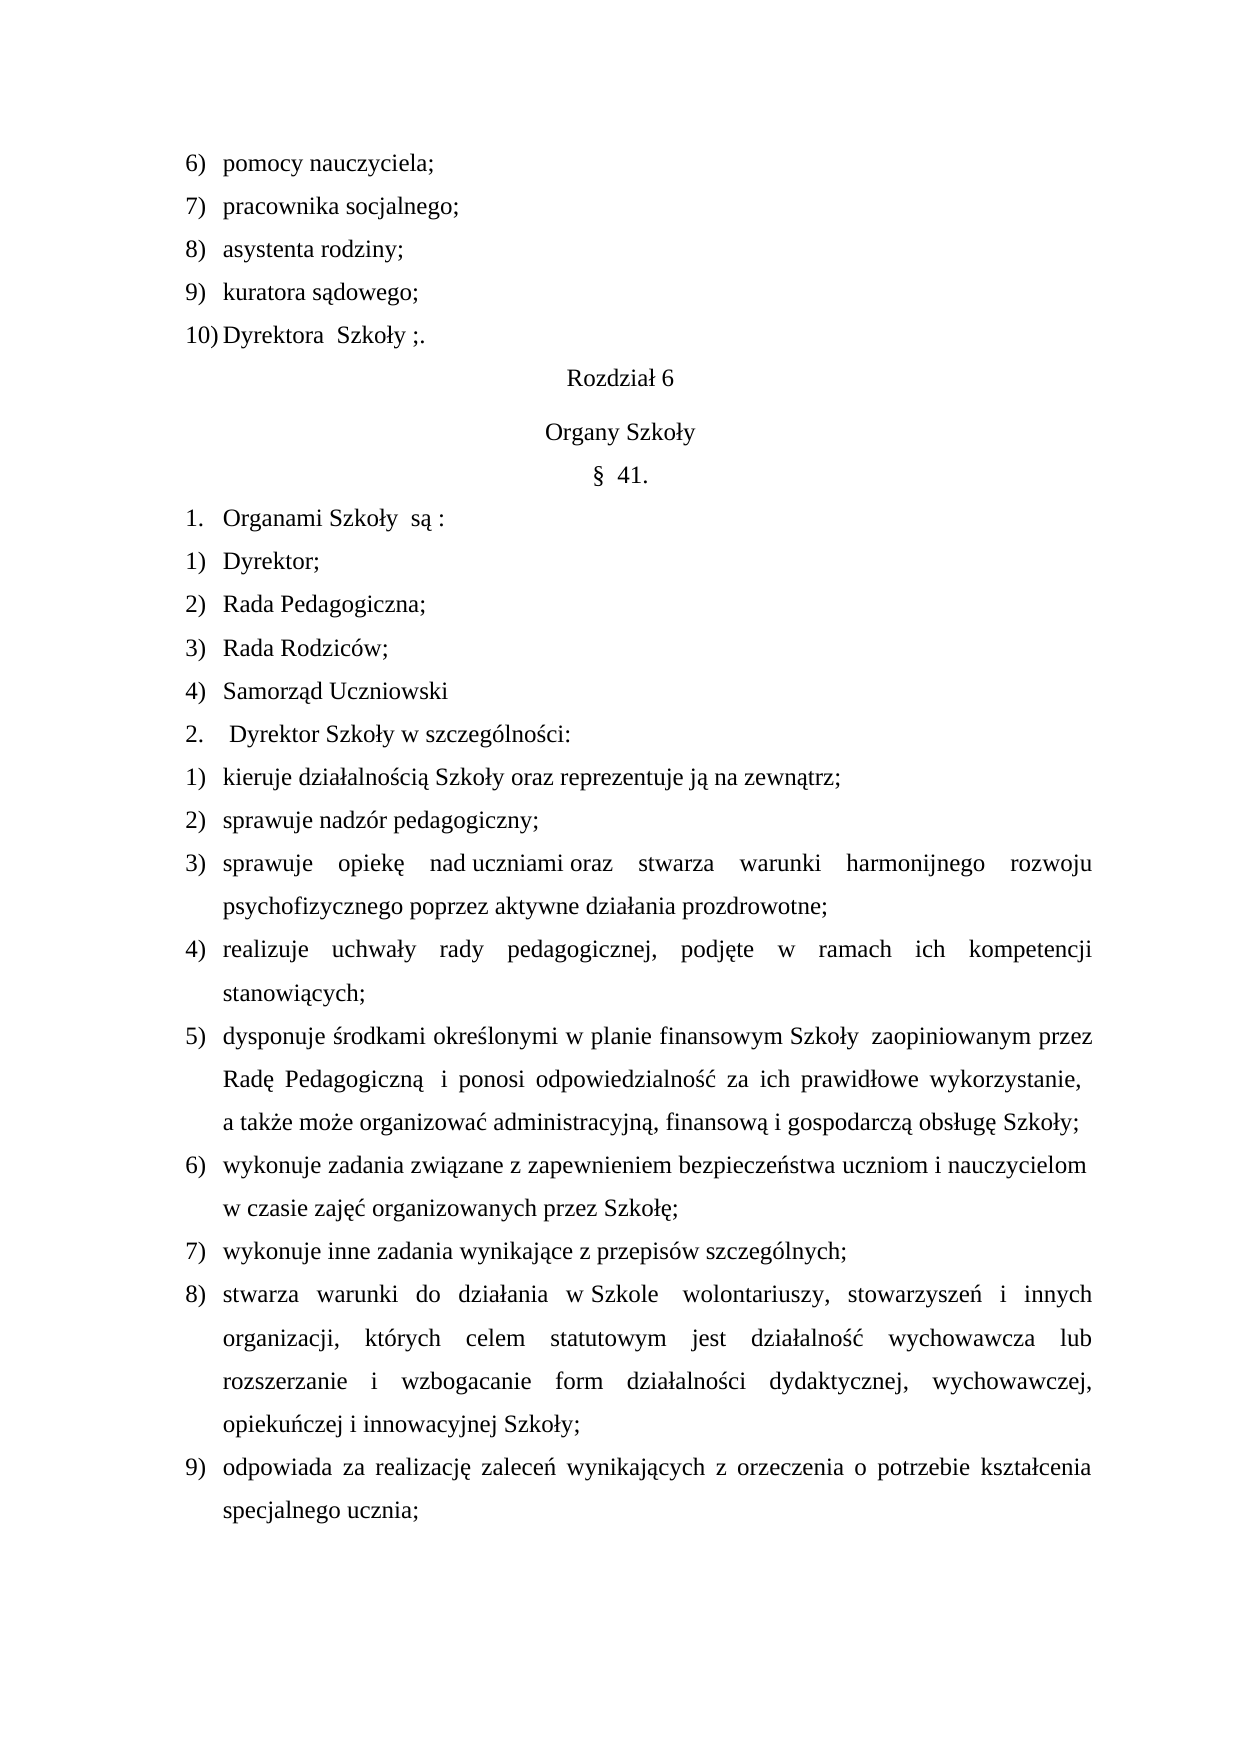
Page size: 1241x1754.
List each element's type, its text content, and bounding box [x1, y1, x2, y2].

list Rada Rodziców; [185, 633, 1093, 661]
text § 41. [148, 460, 1093, 489]
list Dyrektor; [185, 546, 1093, 575]
list sprawuje nadzór pedagogiczny; [185, 805, 1093, 834]
list asystenta rodziny; [185, 234, 1093, 263]
list odpowiada za realizację zaleceń wynikających z orzeczenia o potrzebie kształcenia specjalnego ucznia; [185, 1452, 1093, 1524]
list dysponuje środkami określonymi w planie finansowym Szkoły zaopiniowanym przez Radę Pedagogiczną i ponosi odpowiedzialność za ich prawidłowe wykorzystanie, a także może organizować administracyjną, finansową i gospodarczą obsługę Szkoły; [185, 1021, 1093, 1136]
list Dyrektora Szkoły ;. [185, 320, 1093, 349]
list Organami Szkoły są : [185, 503, 1093, 532]
list Samorząd Uczniowski [185, 676, 1093, 704]
list Dyrektor Szkoły w szczególności: [185, 719, 1093, 748]
list Rada Pedagogiczna; [185, 589, 1093, 618]
list kieruje działalnością Szkoły oraz reprezentuje ją na zewnątrz; [185, 762, 1093, 791]
list wykonuje zadania związane z zapewnieniem bezpieczeństwa uczniom i nauczycielom w czasie zajęć organizowanych przez Szkołę; [185, 1150, 1093, 1222]
list kuratora sądowego; [185, 277, 1093, 306]
text Organy Szkoły [148, 417, 1093, 446]
text Rozdział 6 [148, 363, 1093, 392]
list wykonuje inne zadania wynikające z przepisów szczególnych; [185, 1236, 1093, 1265]
list realizuje uchwały rady pedagogicznej, podjęte w ramach ich kompetencji stanowiących; [185, 934, 1093, 1006]
list stwarza warunki do działania w Szkole wolontariuszy, stowarzyszeń i innych organizacji, których celem statutowym jest działalność wychowawcza lub rozszerzanie i wzbogacanie form działalności dydaktycznej, wychowawczej, opiekuńczej i innowacyjnej Szkoły; [185, 1279, 1093, 1438]
list sprawuje opiekę nad uczniami oraz stwarza warunki harmonijnego rozwoju psychofizycznego poprzez aktywne działania prozdrowotne; [185, 848, 1093, 920]
list pomocy nauczyciela; [185, 148, 1093, 176]
list pracownika socjalnego; [185, 191, 1093, 219]
